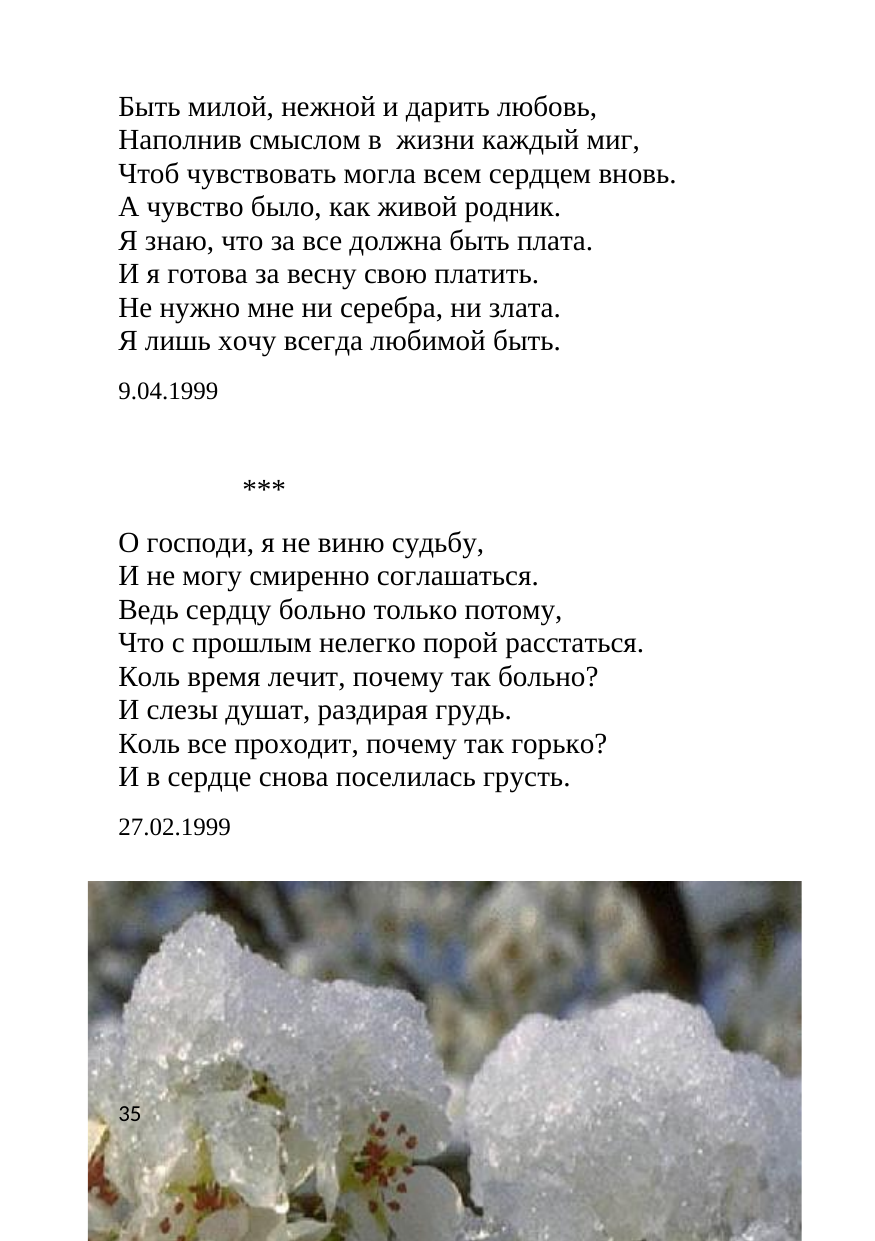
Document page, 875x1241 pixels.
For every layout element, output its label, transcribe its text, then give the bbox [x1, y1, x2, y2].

text Не нужно мне ни серебра, ни злата. [118, 290, 785, 323]
text Я лишь хочу всегда любимой быть. [118, 323, 785, 357]
text Коль все проходит, почему так горько? [118, 726, 785, 759]
text Я знаю, что за все должна быть плата. [118, 223, 785, 256]
picture [87, 881, 802, 1241]
text *** [118, 472, 785, 506]
text 9.04.1999 [118, 376, 785, 405]
text И слезы душат, раздирая грудь. [118, 692, 785, 726]
text О господи, я не виню судьбу, [118, 525, 785, 558]
text Наполнив смыслом в жизни каждый миг, [118, 122, 785, 156]
text И я готова за весну свою платить. [118, 256, 785, 290]
text Быть милой, нежной и дарить любовь, [118, 89, 785, 122]
text Ведь сердцу больно только потому, [118, 592, 785, 625]
text И в сердце снова поселилась грусть. [118, 759, 785, 793]
text Чтоб чувствовать могла всем сердцем вновь. [118, 156, 785, 189]
text И не могу смиренно соглашаться. [118, 558, 785, 592]
text А чувство было, как живой родник. [118, 189, 785, 223]
text Что с прошлым нелегко порой расстаться. [118, 625, 785, 659]
text 27.02.1999 [118, 812, 785, 841]
text Коль время лечит, почему так больно? [118, 659, 785, 692]
